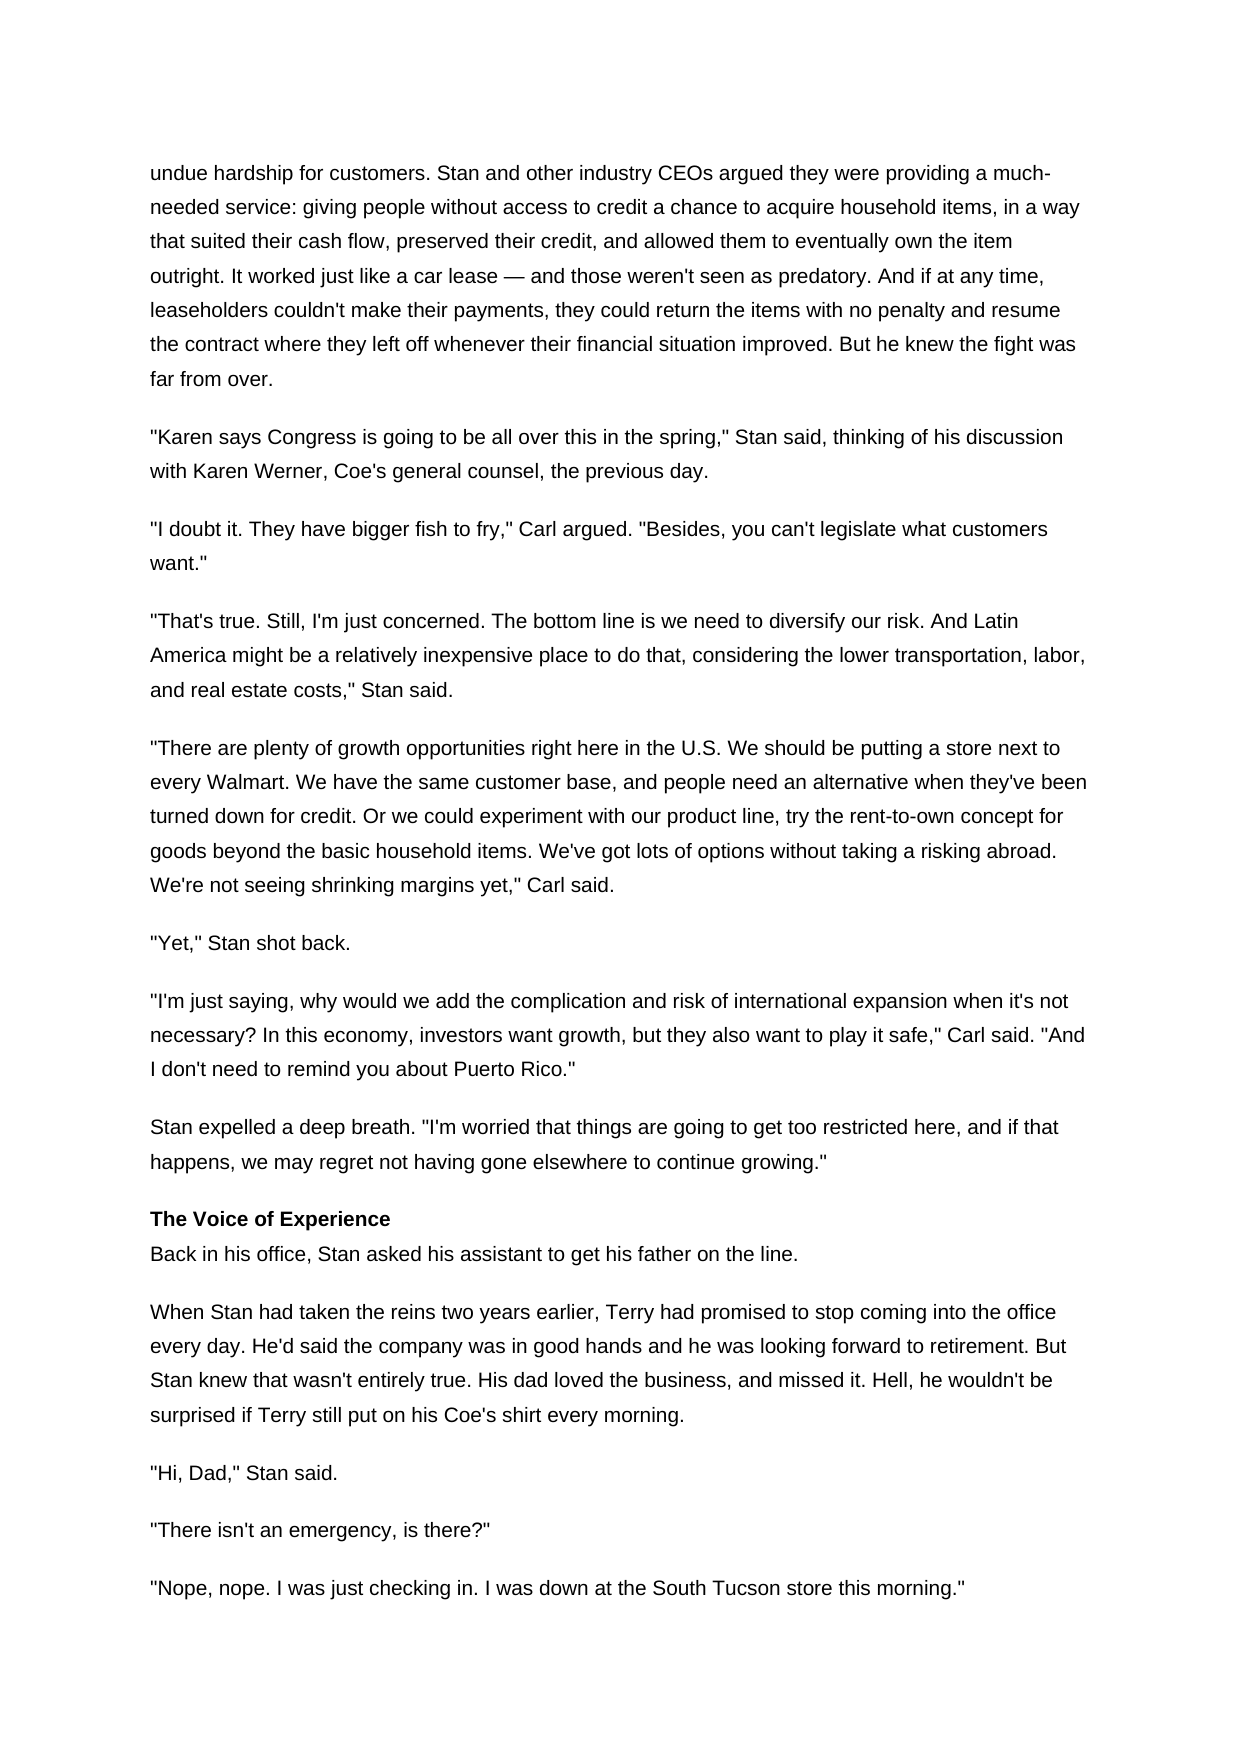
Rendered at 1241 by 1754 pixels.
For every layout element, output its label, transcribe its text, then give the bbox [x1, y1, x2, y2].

text "Karen says Congress is going to be all over this in the spring," Stan said, thinking of his discussion with Karen Werner, Coe's general counsel, the previous day. [150, 414, 1090, 483]
text "Yet," Stan shot back. [150, 920, 1090, 955]
text "There are plenty of growth opportunities right here in the U.S. We should be putting a store next to every Walmart. We have the same customer base, and people need an alternative when they've been turned down for credit. Or we could experiment with our product line, try the rent-to-own concept for goods beyond the basic household items. We've got lots of options without taking a risking abroad. We're not seeing shrinking margins yet," Carl said. [150, 725, 1090, 897]
text Stan expelled a deep breath. "I'm worried that things are going to get too restricted here, and if that happens, we may regret not having gone elsewhere to continue growing." [150, 1105, 1090, 1173]
text "That's true. Still, I'm just concerned. The bottom line is we need to diversify our risk. And Latin America might be a relatively inexpensive place to do that, considering the lower transportation, labor, and real estate costs," Stan said. [150, 598, 1090, 702]
text When Stan had taken the reins two years earlier, Terry had promised to stop coming into the office every day. He'd said the company was in good hands and he was looking forward to retirement. But Stan knew that wasn't entirely true. His dad loved the business, and missed it. Hell, he wouldn't be surprised if Terry still put on his Coe's shirt every morning. [150, 1289, 1090, 1427]
text "I'm just saying, why would we add the complication and risk of international expansion when it's not necessary? In this economy, investors want growth, but they also want to play it safe," Carl said. "And I don't need to remind you about Puerto Rico." [150, 978, 1090, 1081]
text The Voice of Experience Back in his office, Stan asked his assistant to get his father on the line. [150, 1197, 1090, 1266]
text "Hi, Dad," Stan said. [150, 1450, 1090, 1484]
text "I doubt it. They have bigger fish to fry," Carl argued. "Besides, you can't legislate what customers want." [150, 506, 1090, 575]
text "There isn't an emergency, is there?" [150, 1508, 1090, 1542]
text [150, 150, 1090, 391]
text "Nope, nope. I was just checking in. I was down at the South Tucson store this morning." [150, 1566, 1090, 1600]
